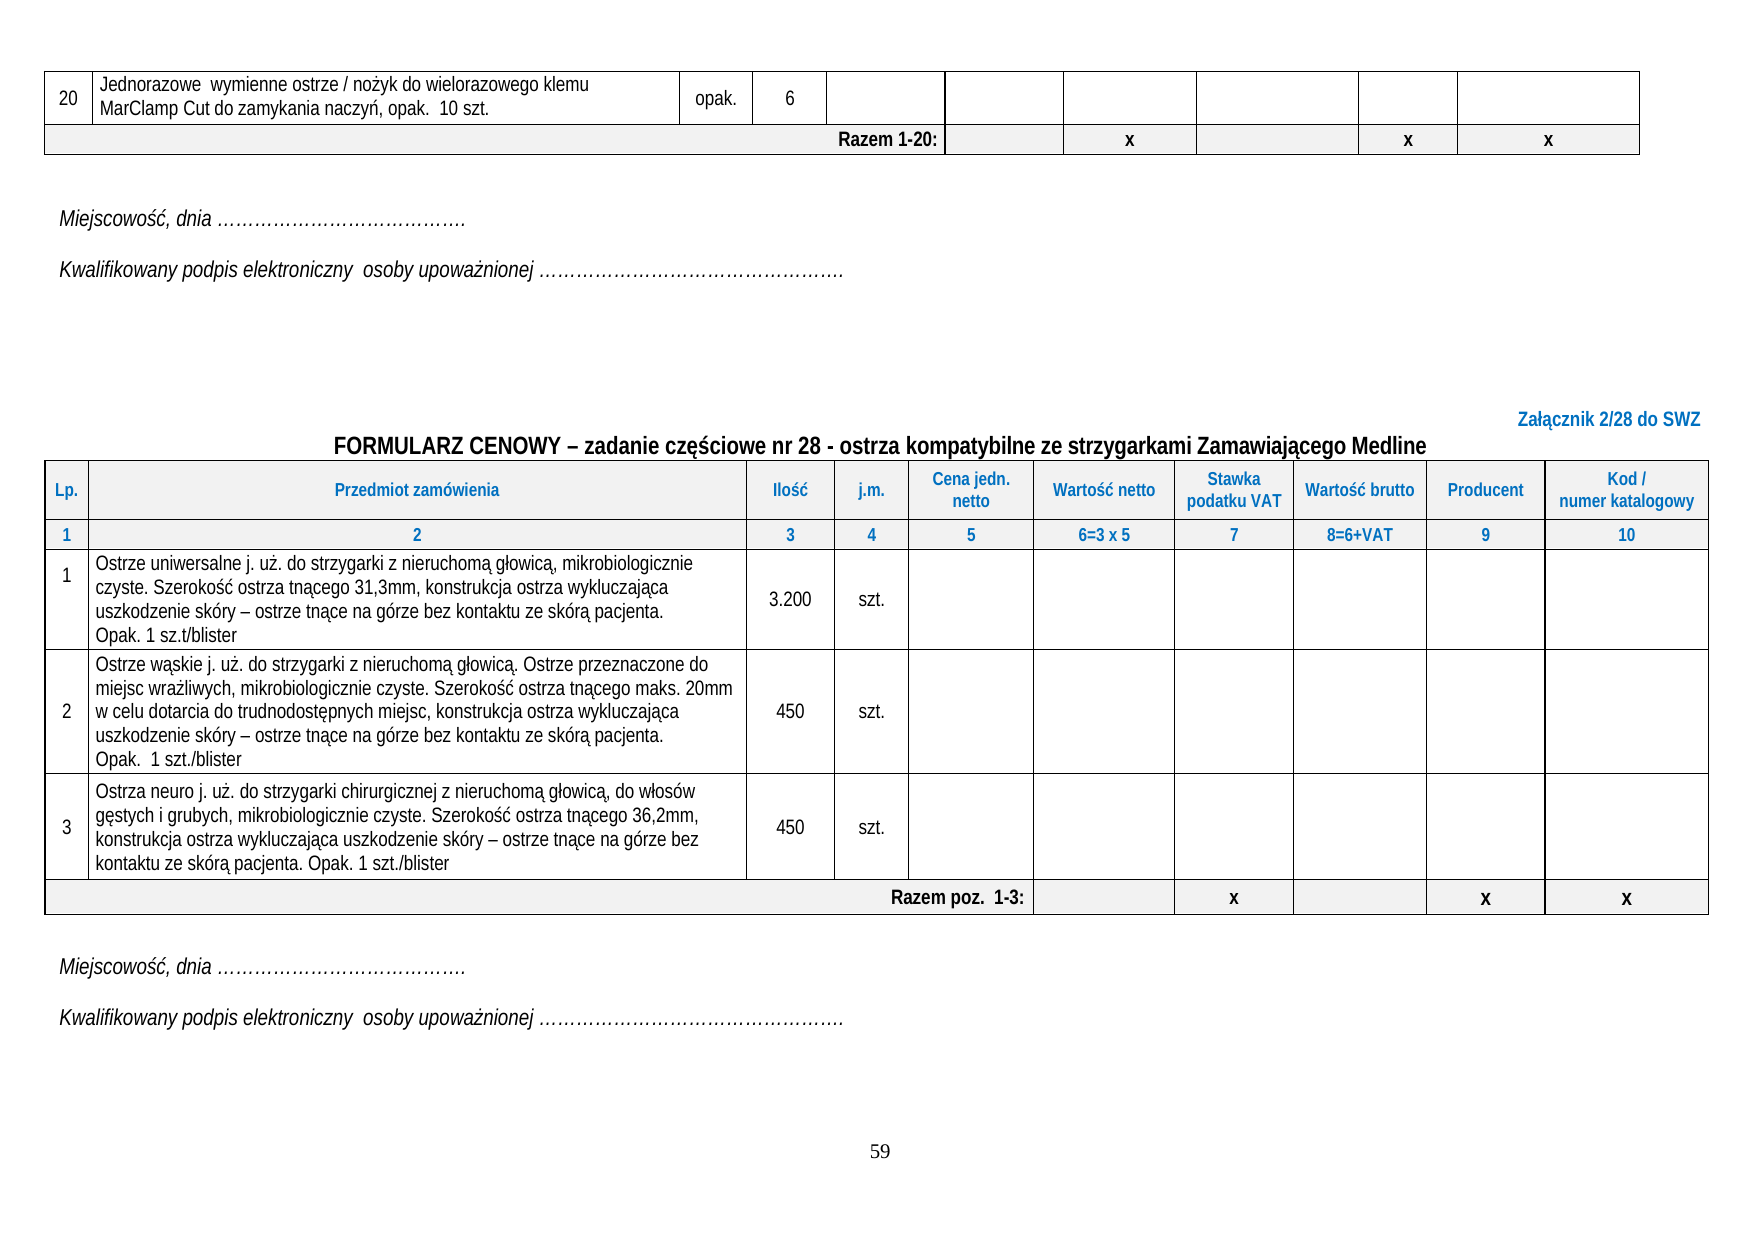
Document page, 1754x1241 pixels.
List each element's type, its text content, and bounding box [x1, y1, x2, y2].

text Miejscowość, dnia …………………………………. [59, 953, 1701, 979]
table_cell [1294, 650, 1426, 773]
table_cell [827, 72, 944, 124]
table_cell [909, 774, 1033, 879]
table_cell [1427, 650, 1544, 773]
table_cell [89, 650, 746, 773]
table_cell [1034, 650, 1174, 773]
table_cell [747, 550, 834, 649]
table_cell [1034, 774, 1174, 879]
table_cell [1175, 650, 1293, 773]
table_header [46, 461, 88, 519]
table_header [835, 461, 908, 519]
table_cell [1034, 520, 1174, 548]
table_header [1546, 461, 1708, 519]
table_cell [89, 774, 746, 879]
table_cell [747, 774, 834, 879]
text Miejscowość, dnia …………………………………. [59, 205, 1701, 231]
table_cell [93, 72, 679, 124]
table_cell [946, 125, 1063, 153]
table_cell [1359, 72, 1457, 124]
text Kwalifikowany podpis elektroniczny osoby upoważnionej …………………………………………. [59, 256, 1701, 282]
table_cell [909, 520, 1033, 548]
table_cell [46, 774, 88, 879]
text Załącznik 2/28 do SWZ [59, 407, 1701, 431]
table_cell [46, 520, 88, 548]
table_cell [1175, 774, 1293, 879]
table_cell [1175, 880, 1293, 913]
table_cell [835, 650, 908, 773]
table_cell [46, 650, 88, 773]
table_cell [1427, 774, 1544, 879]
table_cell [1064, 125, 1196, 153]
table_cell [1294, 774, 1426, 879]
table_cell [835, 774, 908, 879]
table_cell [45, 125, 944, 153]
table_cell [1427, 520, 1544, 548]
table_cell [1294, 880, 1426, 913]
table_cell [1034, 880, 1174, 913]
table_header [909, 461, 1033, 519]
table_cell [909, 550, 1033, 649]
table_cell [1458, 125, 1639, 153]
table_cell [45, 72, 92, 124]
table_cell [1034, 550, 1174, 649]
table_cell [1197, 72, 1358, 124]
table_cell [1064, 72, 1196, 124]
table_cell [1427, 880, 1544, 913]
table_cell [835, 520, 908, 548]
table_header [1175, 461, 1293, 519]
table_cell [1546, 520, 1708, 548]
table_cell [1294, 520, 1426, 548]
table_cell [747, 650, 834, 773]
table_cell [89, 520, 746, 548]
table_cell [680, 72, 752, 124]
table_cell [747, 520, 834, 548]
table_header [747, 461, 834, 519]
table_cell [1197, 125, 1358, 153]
text Kwalifikowany podpis elektroniczny osoby upoważnionej …………………………………………. [59, 1004, 1701, 1030]
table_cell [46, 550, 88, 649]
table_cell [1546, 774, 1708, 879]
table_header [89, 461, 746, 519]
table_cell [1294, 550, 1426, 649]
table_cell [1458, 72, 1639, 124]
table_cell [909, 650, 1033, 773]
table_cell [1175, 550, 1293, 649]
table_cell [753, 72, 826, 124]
text FORMULARZ CENOWY – zadanie częściowe nr 28 - ostrza kompatybilne ze strzygarkami Zamawiającego Medline [59, 431, 1701, 460]
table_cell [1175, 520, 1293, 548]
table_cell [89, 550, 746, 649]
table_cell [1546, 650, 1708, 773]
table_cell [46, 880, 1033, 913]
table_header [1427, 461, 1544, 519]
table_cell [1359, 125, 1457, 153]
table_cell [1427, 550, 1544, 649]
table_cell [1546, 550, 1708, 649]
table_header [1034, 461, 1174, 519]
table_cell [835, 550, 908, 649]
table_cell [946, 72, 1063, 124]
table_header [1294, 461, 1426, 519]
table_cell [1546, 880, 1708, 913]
